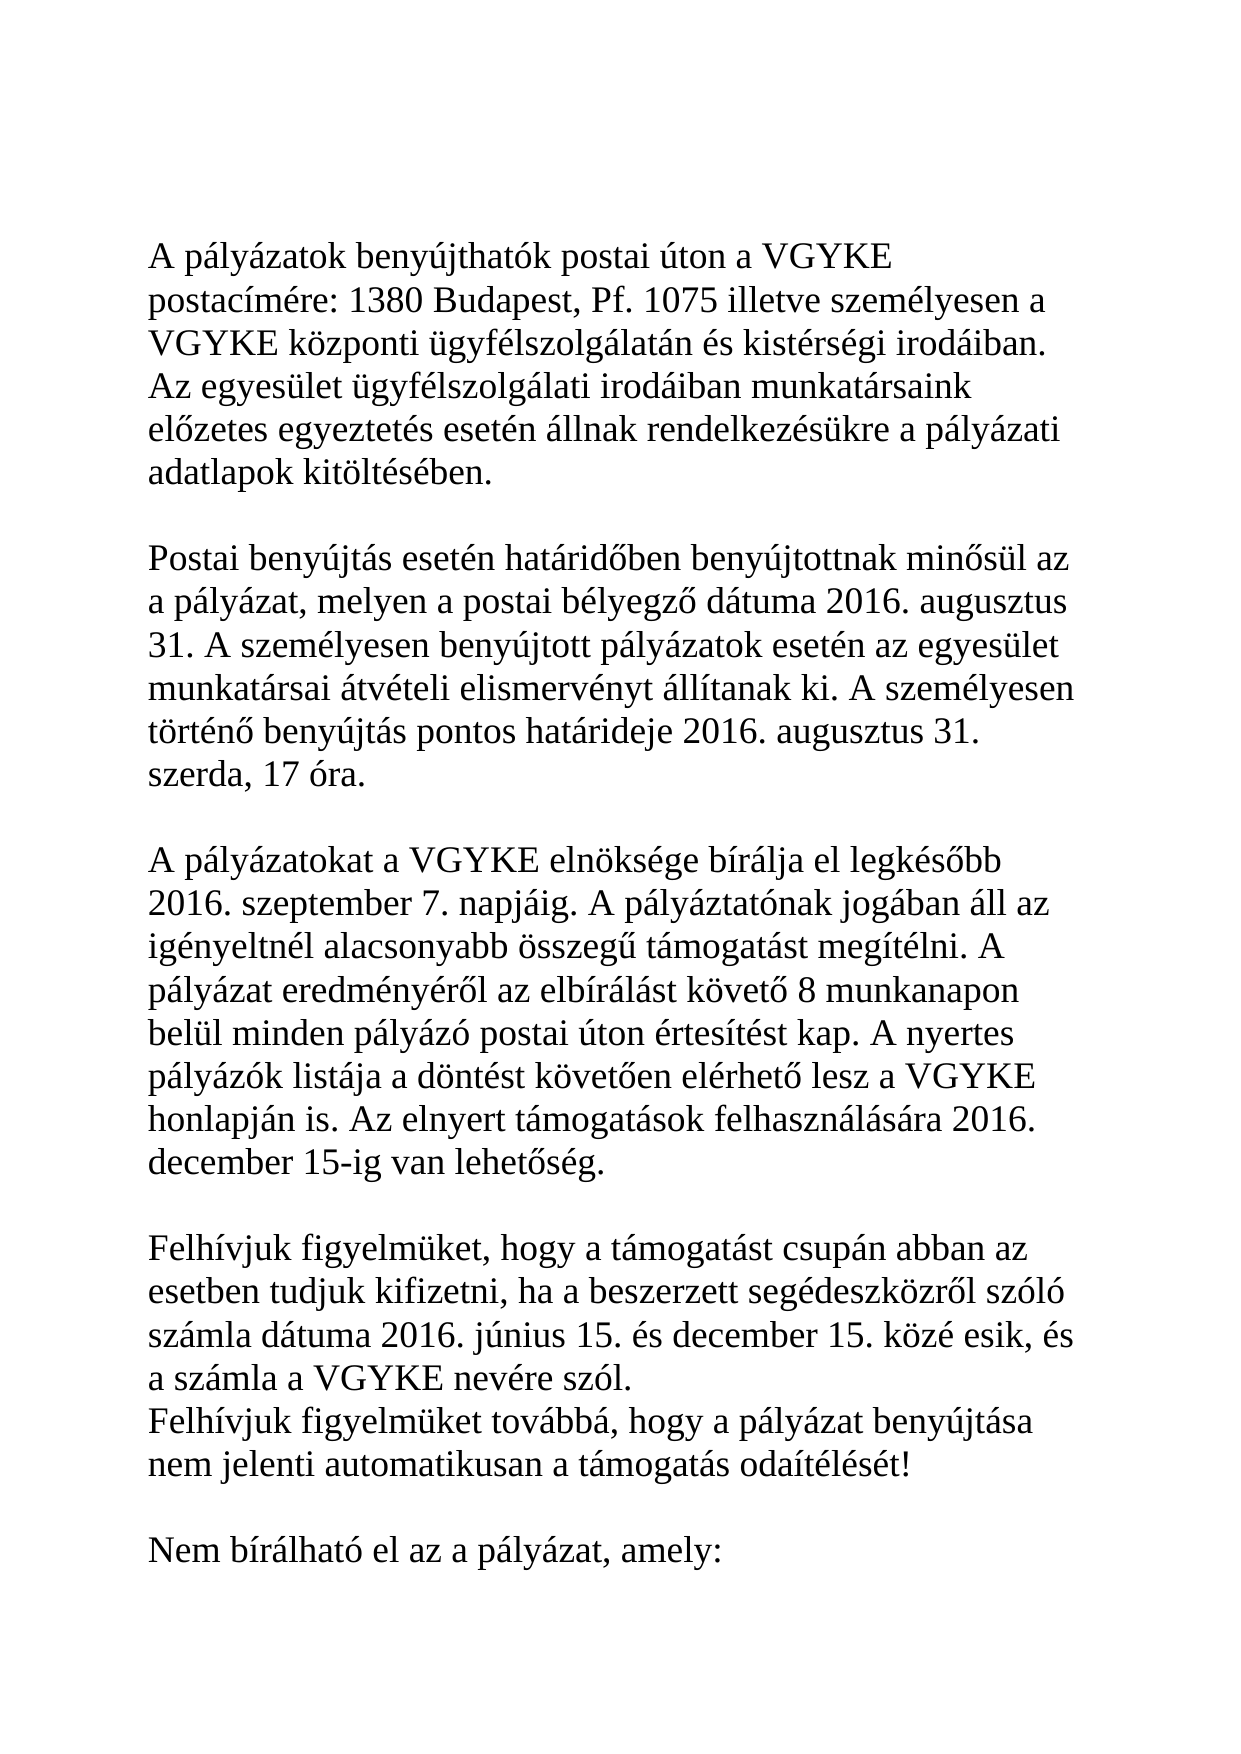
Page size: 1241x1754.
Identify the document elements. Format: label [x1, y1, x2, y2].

text [148, 148, 1093, 1571]
